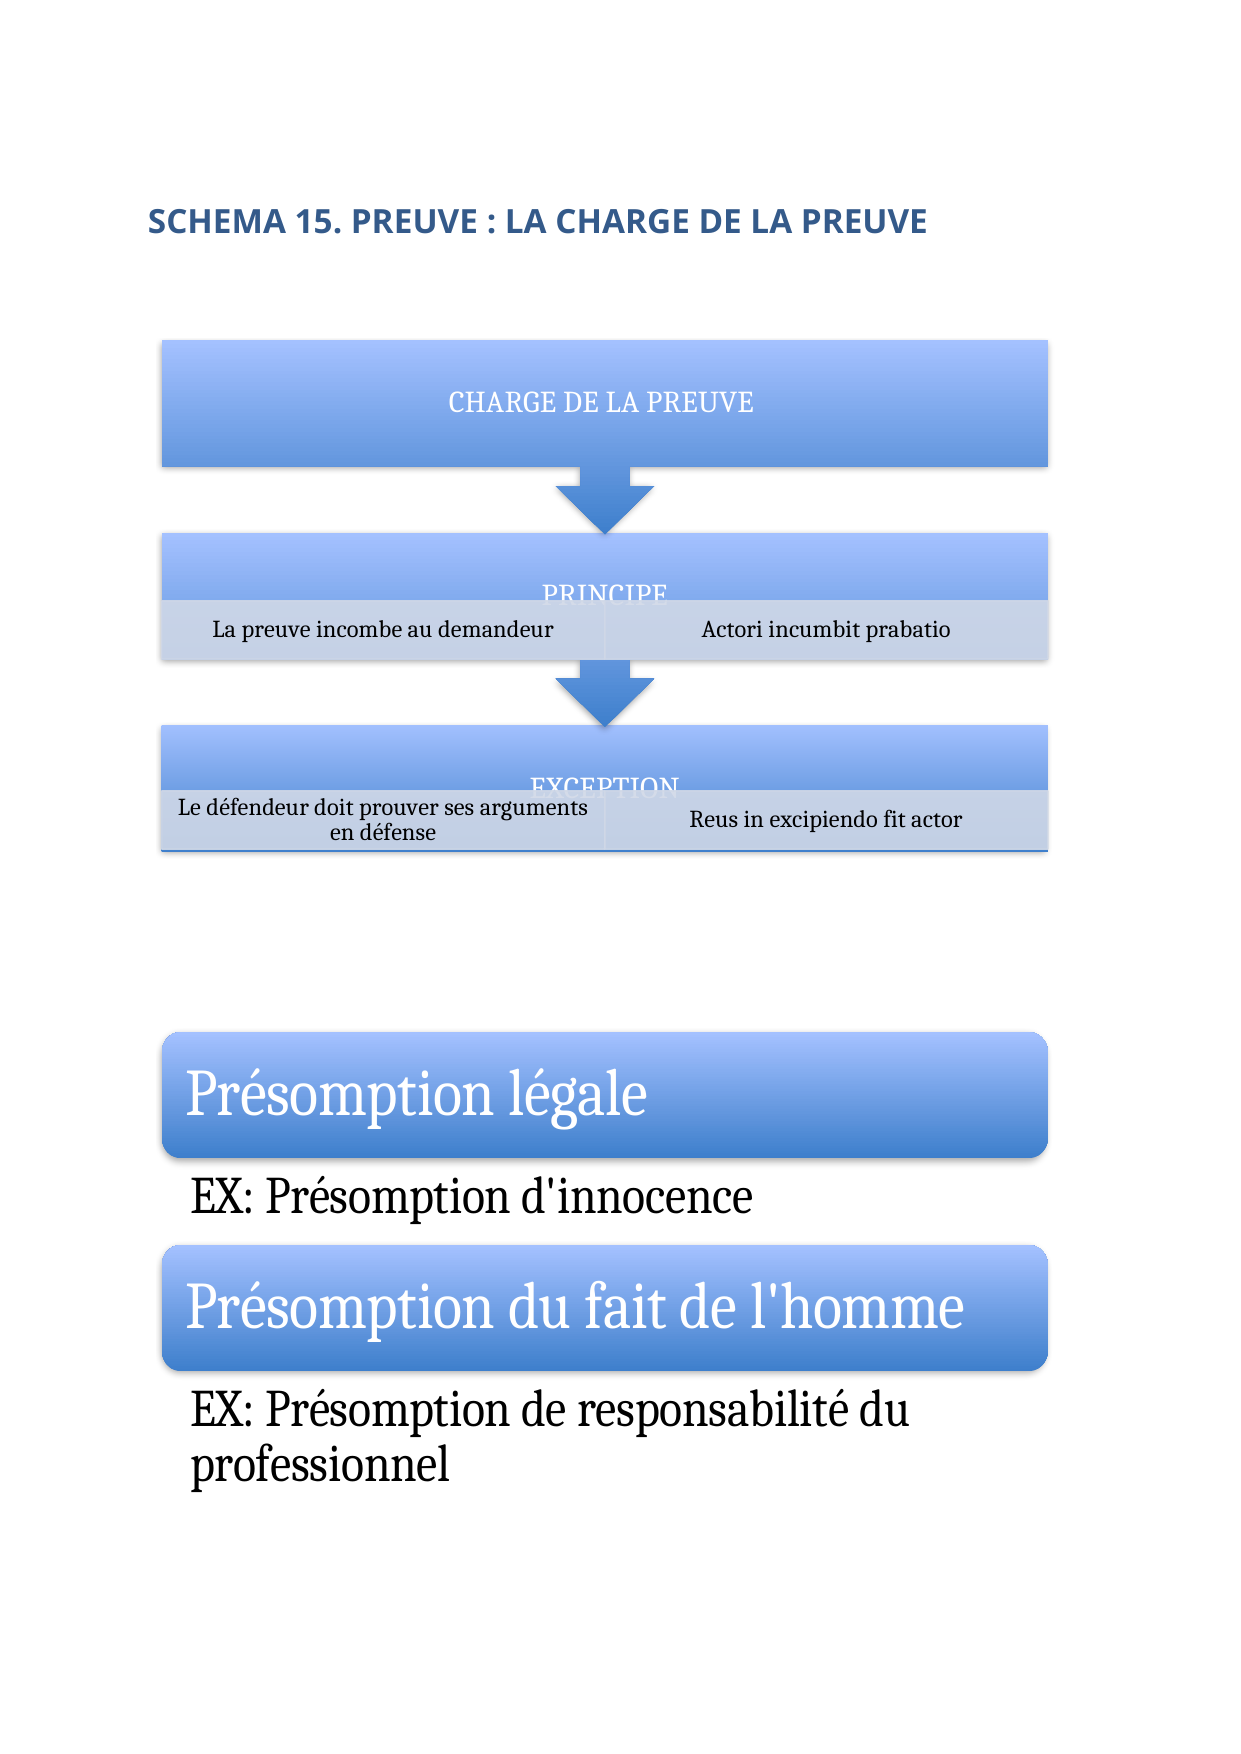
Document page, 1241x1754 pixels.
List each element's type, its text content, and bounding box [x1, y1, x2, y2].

subtitle SCHEMA 15. PREUVE : LA CHARGE DE LA PREUVE [148, 198, 1092, 243]
